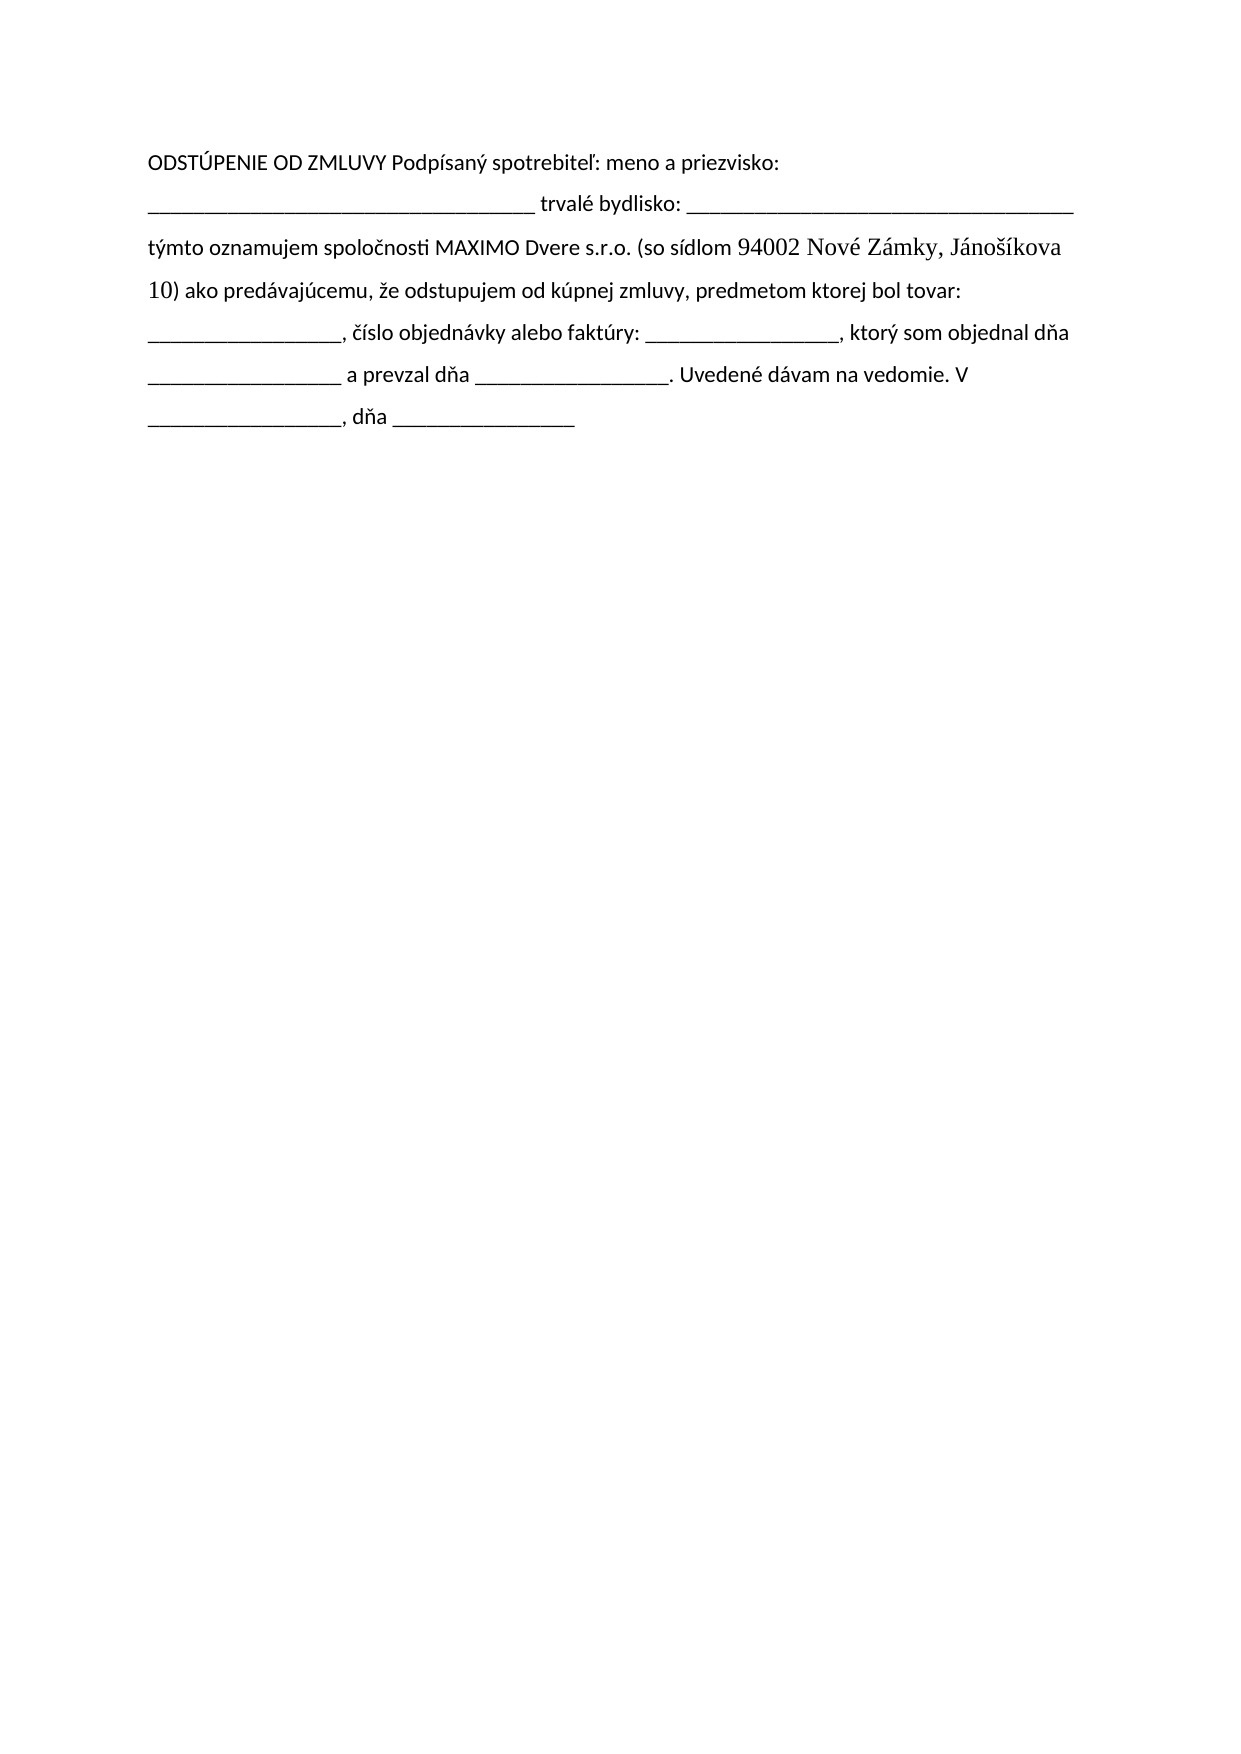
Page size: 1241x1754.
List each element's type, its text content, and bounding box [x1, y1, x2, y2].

text ODSTÚPENIE OD ZMLUVY Podpísaný spotrebiteľ: meno a priezvisko: __________________________________ trvalé bydlisko: __________________________________ týmto oznamujem spoločnosti MAXIMO Dvere s.r.o. (so sídlom 94002 Nové Zámky, Jánošíkova 10) ako predávajúcemu, že odstupujem od kúpnej zmluvy, predmetom ktorej bol tovar: _________________, číslo objednávky alebo faktúry: _________________, ktorý som objednal dňa _________________ a prevzal dňa _________________. Uvedené dávam na vedomie. V _________________, dňa ________________ [148, 148, 1093, 430]
